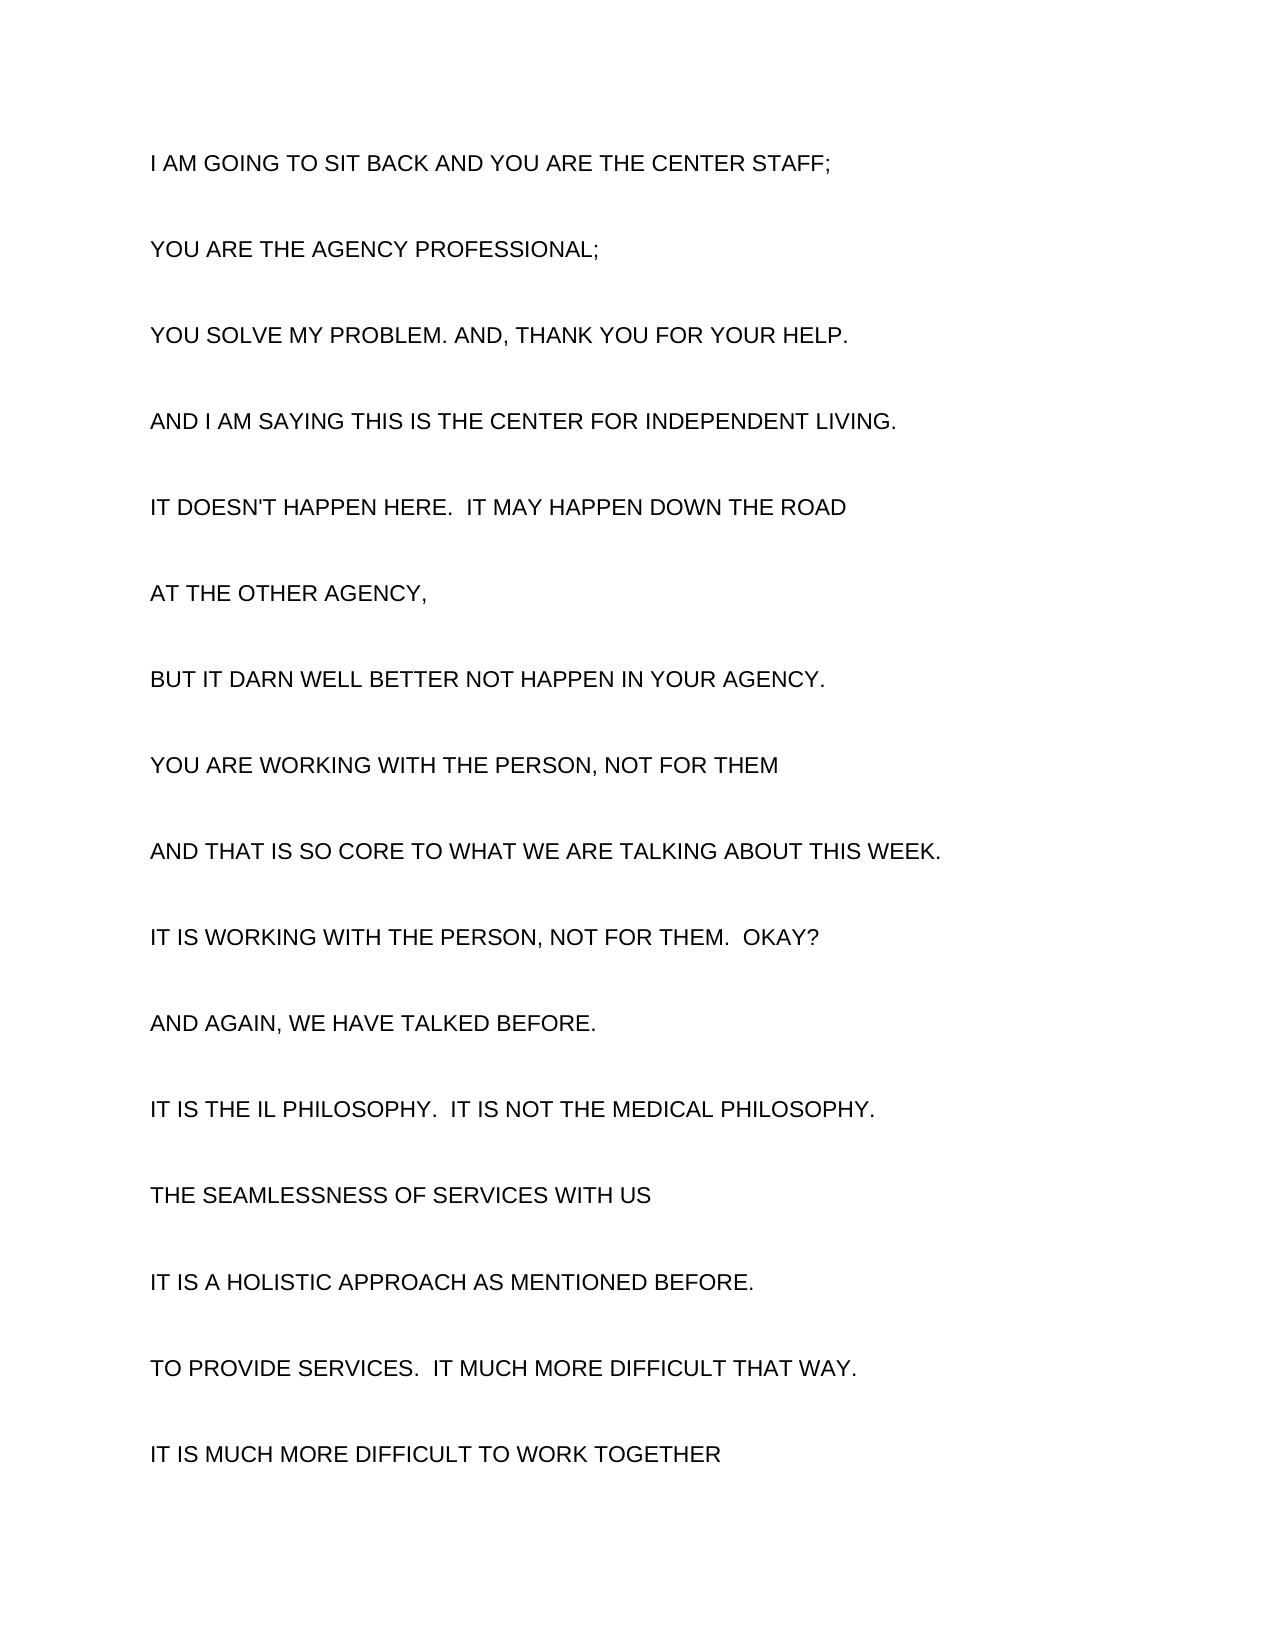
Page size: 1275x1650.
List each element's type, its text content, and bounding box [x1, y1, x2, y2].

text IT IS MUCH MORE DIFFICULT TO WORK TOGETHER [150, 1441, 1125, 1467]
text AND I AM SAYING THIS IS THE CENTER FOR INDEPENDENT LIVING. [150, 408, 1125, 434]
text AND AGAIN, WE HAVE TALKED BEFORE. [150, 1010, 1125, 1037]
text YOU ARE WORKING WITH THE PERSON, NOT FOR THEM [150, 752, 1125, 779]
text I AM GOING TO SIT BACK AND YOU ARE THE CENTER STAFF; [150, 150, 1125, 176]
text IT DOESN'T HAPPEN HERE. IT MAY HAPPEN DOWN THE ROAD [150, 494, 1125, 521]
text IT IS THE IL PHILOSOPHY. IT IS NOT THE MEDICAL PHILOSOPHY. [150, 1096, 1125, 1123]
text YOU SOLVE MY PROBLEM. AND, THANK YOU FOR YOUR HELP. [150, 322, 1125, 348]
text THE SEAMLESSNESS OF SERVICES WITH US [150, 1182, 1125, 1209]
text TO PROVIDE SERVICES. IT MUCH MORE DIFFICULT THAT WAY. [150, 1354, 1125, 1381]
text YOU ARE THE AGENCY PROFESSIONAL; [150, 236, 1125, 262]
text BUT IT DARN WELL BETTER NOT HAPPEN IN YOUR AGENCY. [150, 666, 1125, 693]
text IT IS WORKING WITH THE PERSON, NOT FOR THEM. OKAY? [150, 924, 1125, 951]
text AND THAT IS SO CORE TO WHAT WE ARE TALKING ABOUT THIS WEEK. [150, 838, 1125, 865]
text AT THE OTHER AGENCY, [150, 580, 1125, 607]
text IT IS A HOLISTIC APPROACH AS MENTIONED BEFORE. [150, 1268, 1125, 1295]
